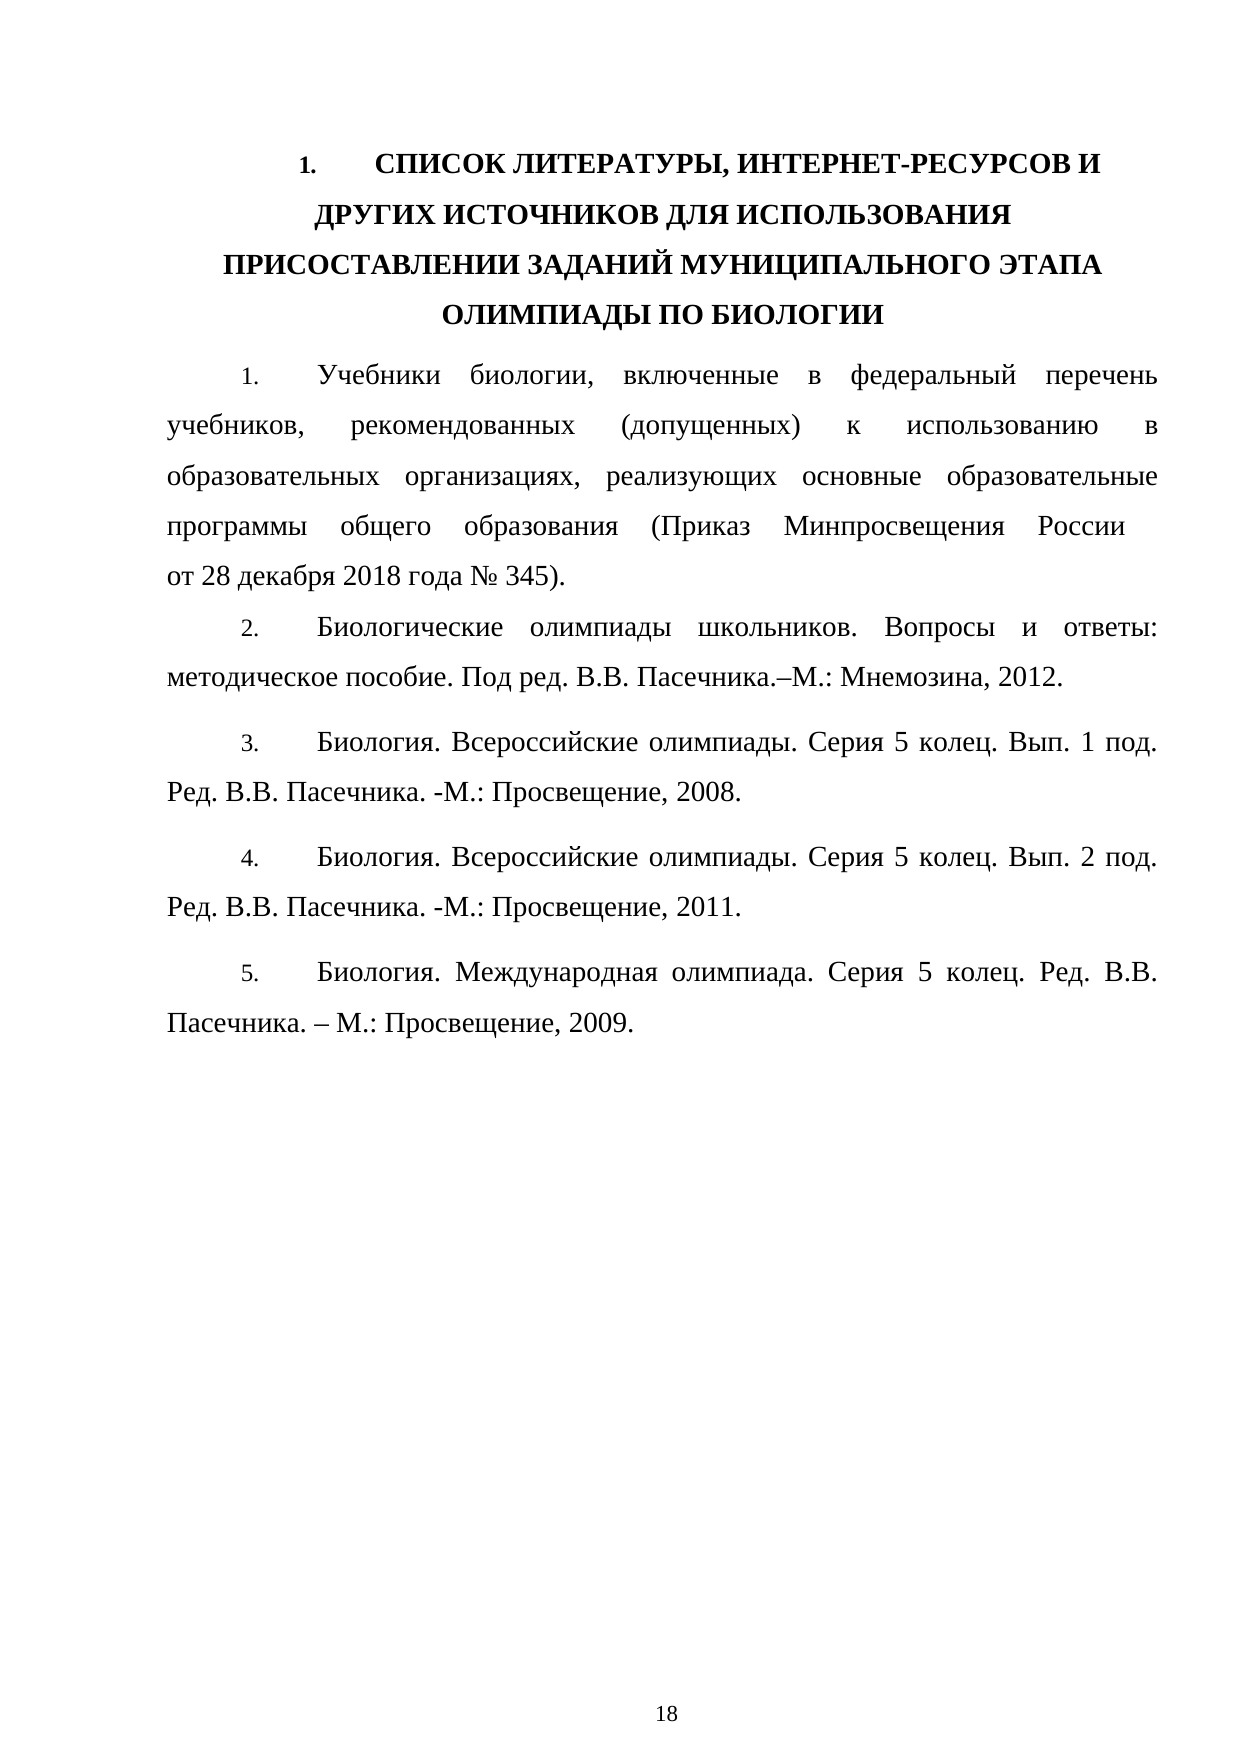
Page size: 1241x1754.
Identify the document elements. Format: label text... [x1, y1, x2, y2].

list Биология. Международная олимпиада. Серия 5 колец. Ред. В.В. Пасечника. – М.: Просвещение, 2009. [167, 954, 1159, 1038]
list Биология. Всероссийские олимпиады. Серия 5 колец. Вып. 2 под. Ред. В.В. Пасечника. -М.: Просвещение, 2011. [167, 839, 1159, 923]
list Биологические олимпиады школьников. Вопросы и ответы: методическое пособие. Под ред. В.В. Пасечника.–М.: Мнемозина, 2012. [167, 609, 1159, 693]
subtitle Учебники биологии, включенные в федеральный перечень учебников, рекомендованных (допущенных) к использованию в образовательных организациях, реализующих основные образовательные программы общего образования (Приказ Минпросвещения России от 28 декабря 2018 года № 345). [167, 357, 1159, 592]
subtitle СПИСОК ЛИТЕРАТУРЫ, ИНТЕРНЕТ-РЕСУРСОВ И ДРУГИХ ИСТОЧНИКОВ ДЛЯ ИСПОЛЬЗОВАНИЯ ПРИСОСТАВЛЕНИИ ЗАДАНИЙ МУНИЦИПАЛЬНОГО ЭТАПА ОЛИМПИАДЫ ПО БИОЛОГИИ [167, 146, 1159, 331]
list Биология. Всероссийские олимпиады. Серия 5 колец. Вып. 1 под. Ред. В.В. Пасечника. -М.: Просвещение, 2008. [167, 724, 1159, 808]
